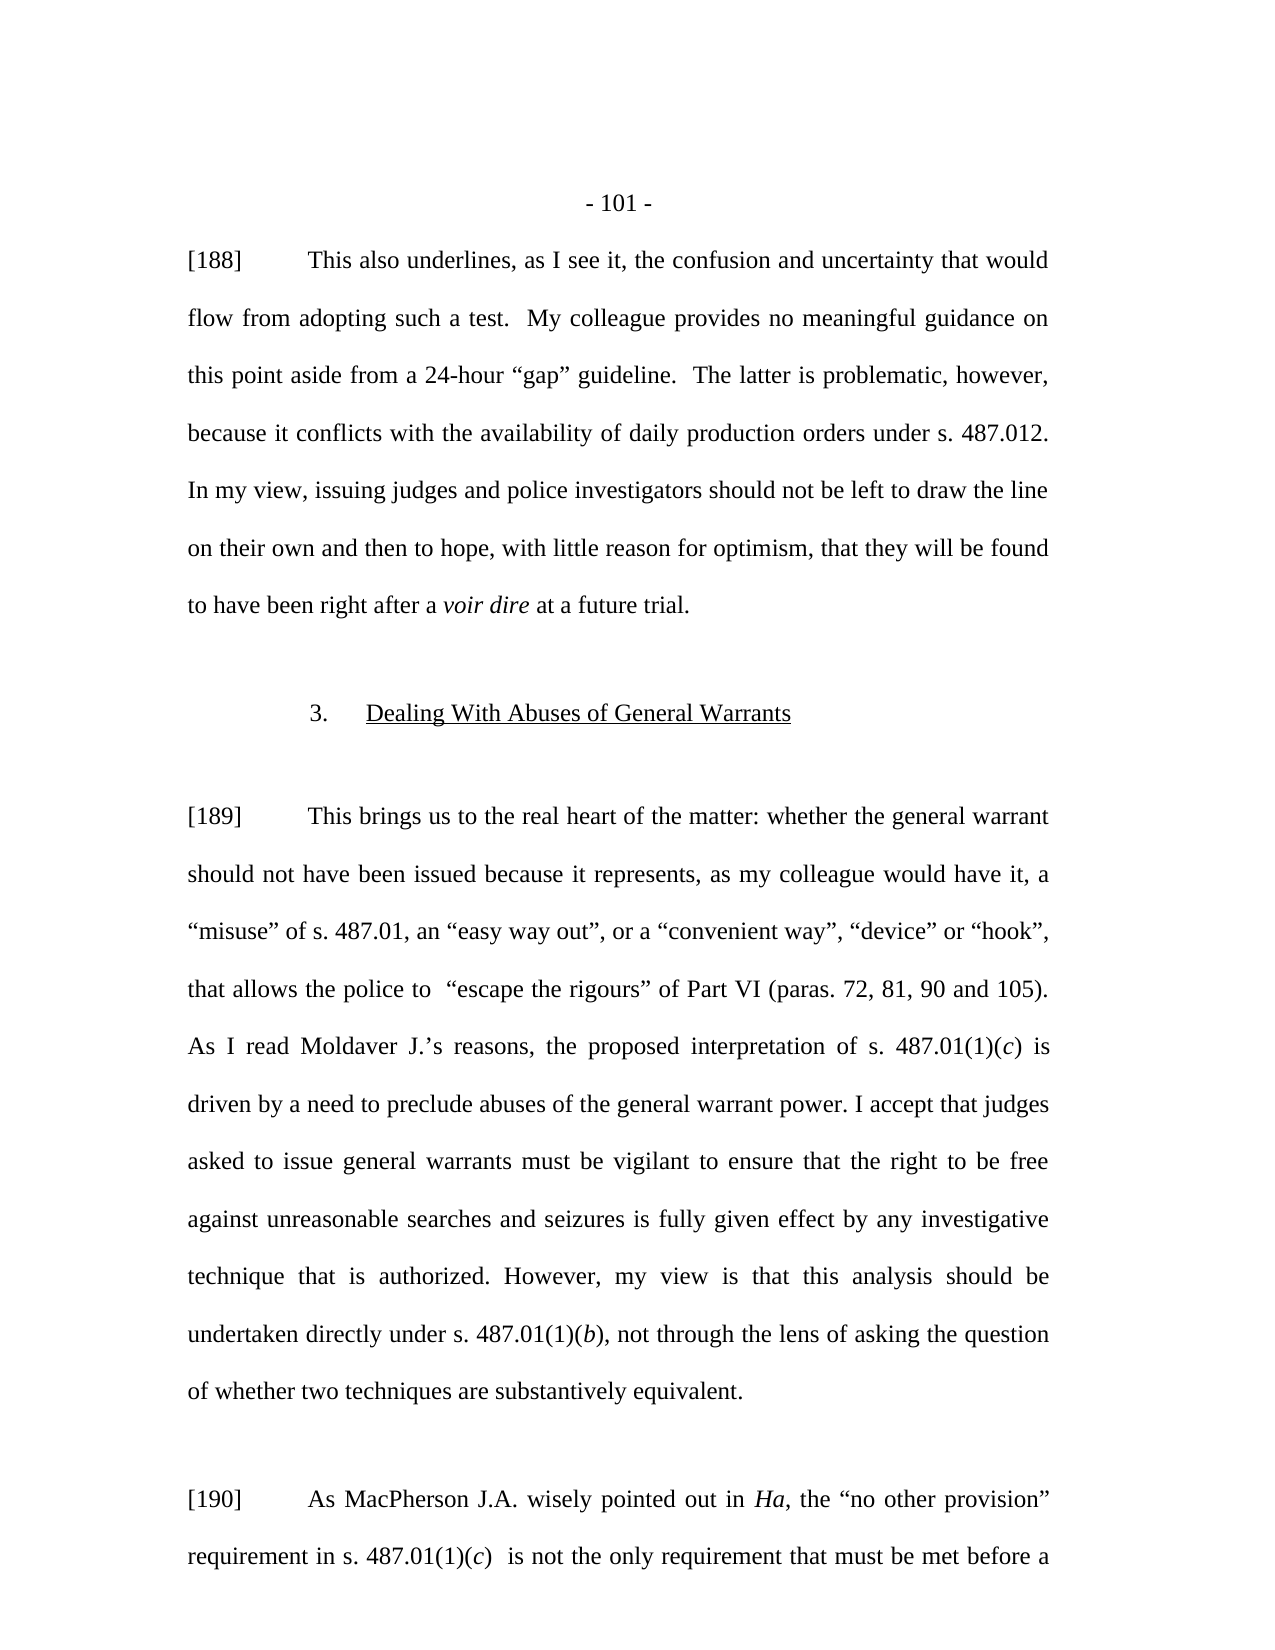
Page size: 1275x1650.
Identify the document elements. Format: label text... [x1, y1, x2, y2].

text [187, 1484, 1050, 1570]
text This also underlines, as I see it, the confusion and uncertainty that would flow from adopting such a test. My colleague provides no meaningful guidance on this point aside from a 24-hour “gap” guideline. The latter is problematic, however, because it conflicts with the availability of daily production orders under s. 487.012. In my view, issuing judges and police investigators should not be left to draw the line on their own and then to hope, with little reason for optimism, that they will be found to have been right after a voir dire at a future trial. [187, 245, 1050, 619]
title 3. Dealing With Abuses of General Warrants [187, 698, 1050, 726]
text This brings us to the real heart of the matter: whether the general warrant should not have been issued because it represents, as my colleague would have it, a “misuse” of s. 487.01, an “easy way out”, or a “convenient way”, “device” or “hook”, that allows the police to “escape the rigours” of Part VI (paras. 72, 81, 90 and 105). As I read Moldaver J.’s reasons, the proposed interpretation of s. 487.01(1)(c) is driven by a need to preclude abuses of the general warrant power. I accept that judges asked to issue general warrants must be vigilant to ensure that the right to be free against unreasonable searches and seizures is fully given effect by any investigative technique that is authorized. However, my view is that this analysis should be undertaken directly under s. 487.01(1)(b), not through the lens of asking the question of whether two techniques are substantively equivalent. [187, 801, 1050, 1405]
